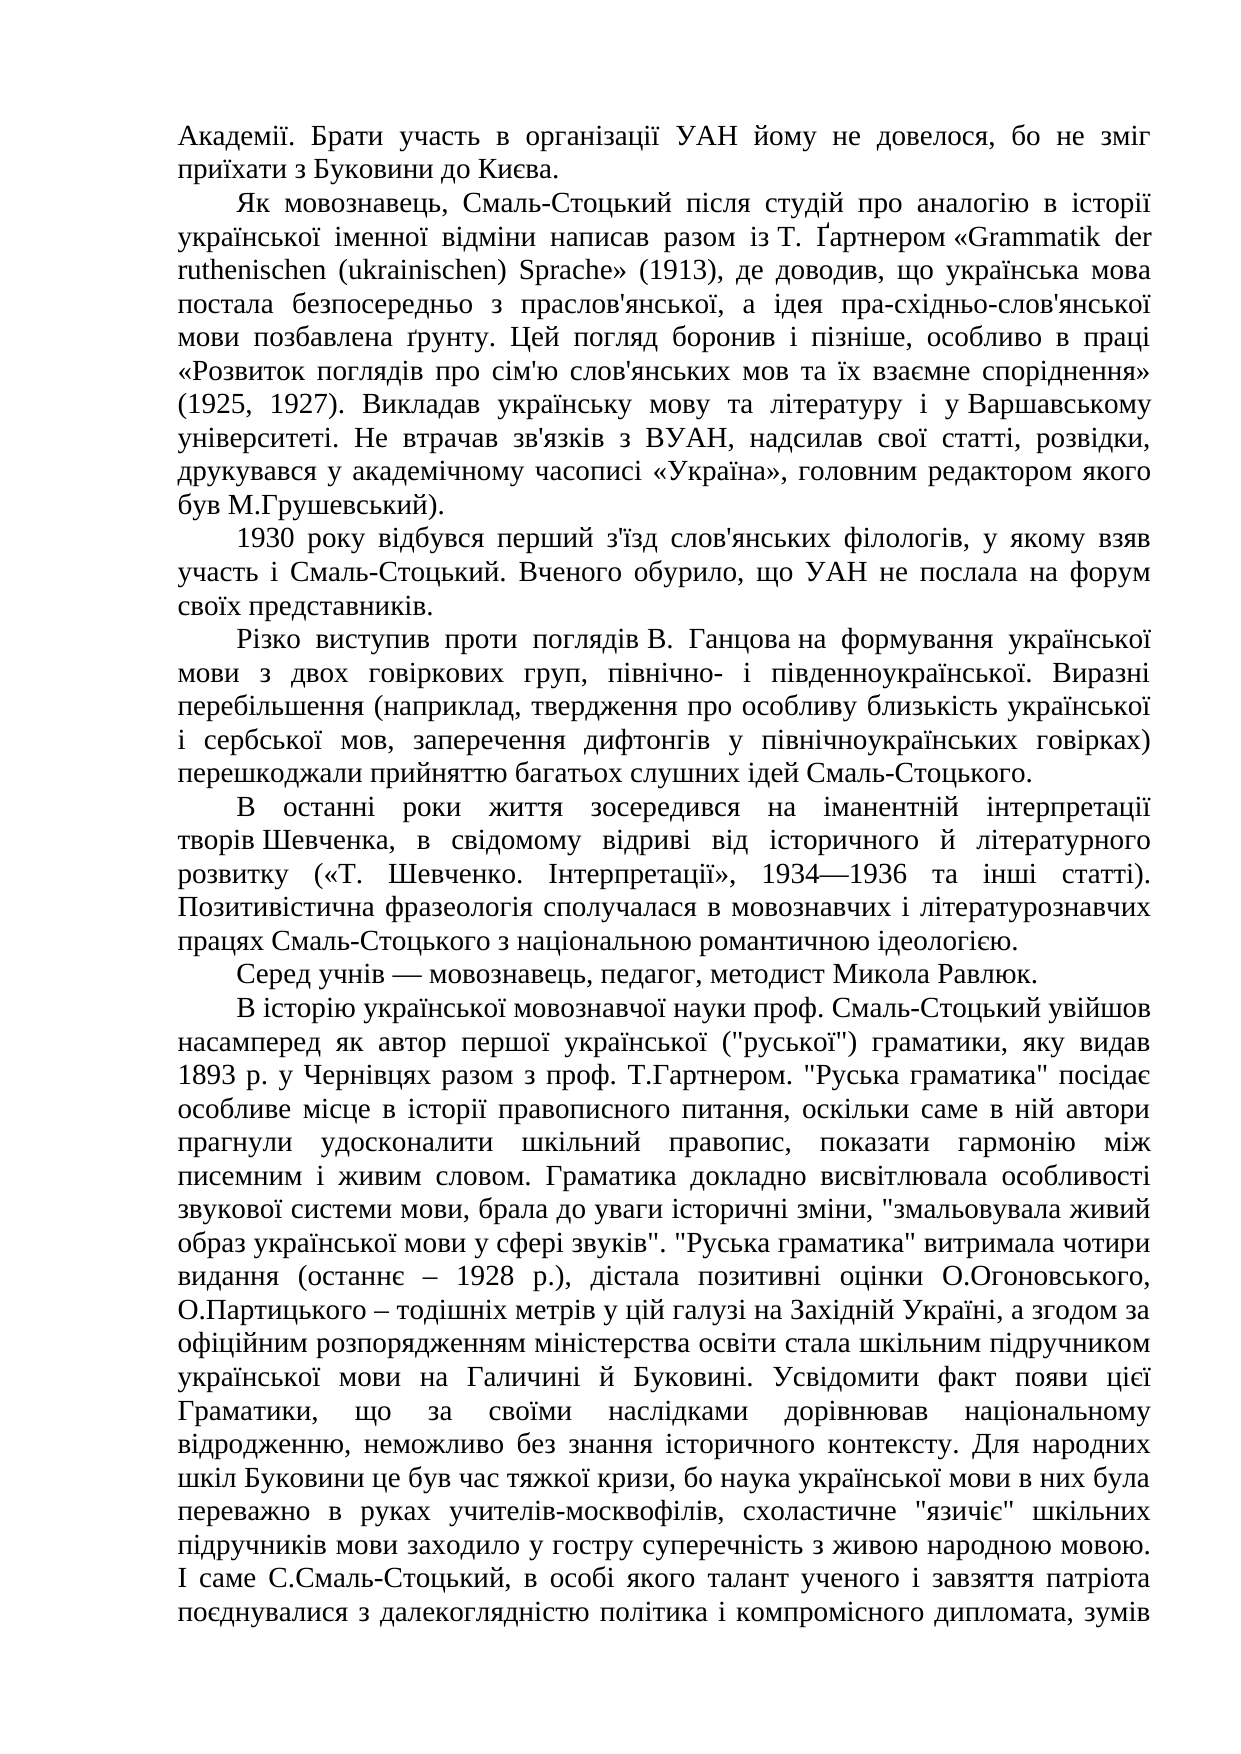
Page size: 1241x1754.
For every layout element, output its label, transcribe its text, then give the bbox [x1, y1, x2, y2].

text Як мовознавець, Смаль-Стоцький після студій про аналогію в історії української іменної відміни написав разом із Т. Ґартнером «Grammatik der ruthenischen (ukrainischen) Sprache» (1913), де доводив, що українська мова постала безпосередньо з праслов'янської, а ідея пра-східньо-слов'янської мови позбавлена ґрунту. Цей погляд боронив і пізніше, особливо в праці «Розвиток поглядів про сім'ю слов'янських мов та їх взаємне споріднення» (1925, 1927). Викладав українську мову та літературу і у Варшавському університеті. Не втрачав зв'язків з ВУАН, надсилав свої статті, розвідки, друкувався у академічному часописі «Україна», головним редактором якого був М.Грушевський). [177, 185, 1152, 521]
text 1930 року відбувся перший з'їзд слов'янських філологів, у якому взяв участь і Смаль-Стоцький. Вченого обурило, що УАН не послала на форум своїх представників. [177, 521, 1152, 621]
text В останні роки життя зосередився на іманентній інтерпретації творів Шевченка, в свідомому відриві від історичного й літературного розвитку («Т. Шевченко. Інтерпретації», 1934—1936 та інші статті). Позитивістична фразеологія сполучалася в мовознавчих і літературознавчих працях Смаль-Стоцького з національною романтичною ідеологією. [177, 789, 1152, 957]
text Різко виступив проти поглядів В. Ганцова на формування української мови з двох говіркових груп, північно- і південноукраїнської. Виразні перебільшення (наприклад, твердження про особливу близькість української і сербської мов, заперечення дифтонгів у північноукраїнських говірках) перешкоджали прийняттю багатьох слушних ідей Смаль-Стоцького. [177, 621, 1152, 789]
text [177, 990, 1152, 1627]
text Серед учнів — мовознавець, педагог, методист Микола Равлюк. [177, 957, 1152, 990]
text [177, 118, 1152, 185]
